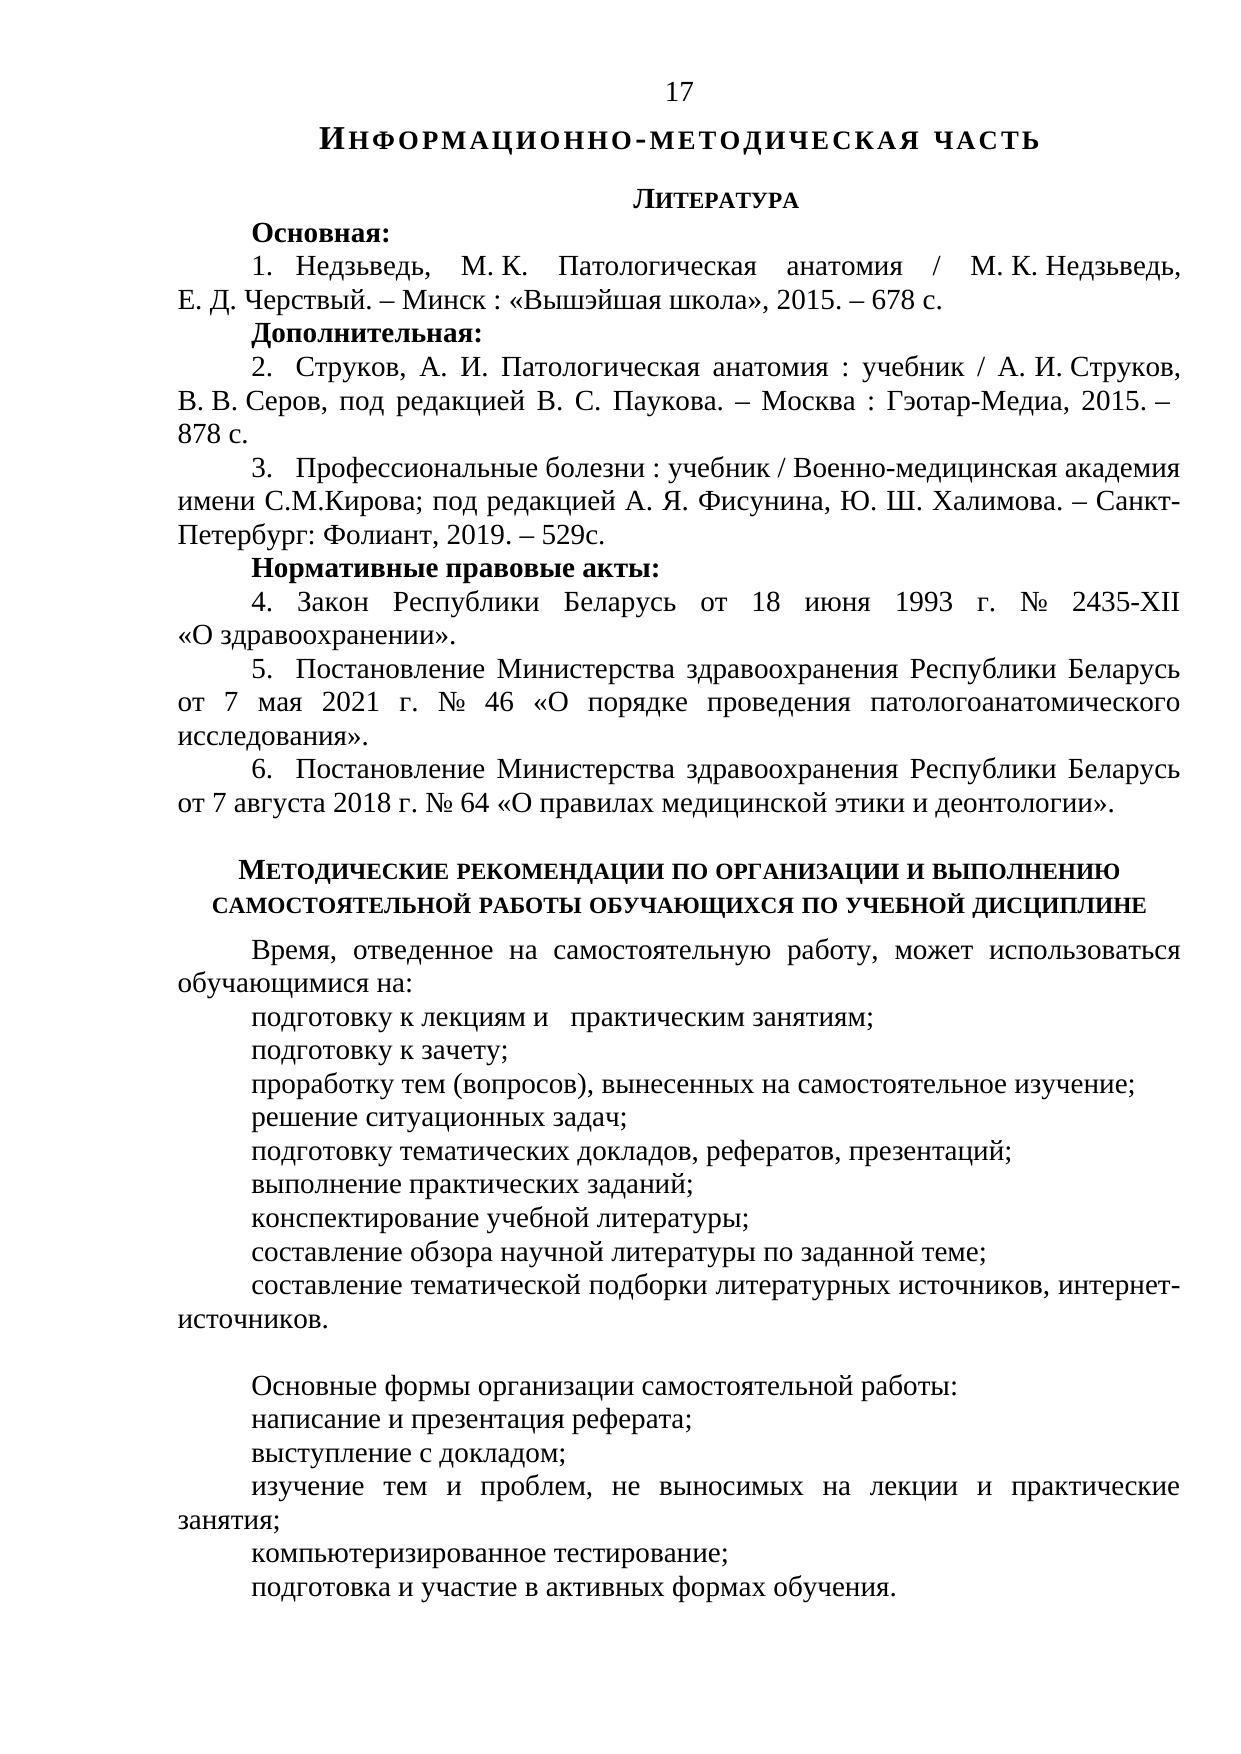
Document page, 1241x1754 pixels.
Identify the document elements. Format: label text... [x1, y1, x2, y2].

text Дополнительная: [177, 316, 1181, 349]
list Постановление Министерства здравоохранения Республики Беларусь от 7 мая 2021 г. № 46 «О порядке проведения патологоанатомического исследования». [177, 651, 1181, 752]
list Постановление Министерства здравоохранения Республики Беларусь от 7 августа 2018 г. № 64 «О правилах медицинской этики и деонтологии». [177, 752, 1181, 819]
text подготовку к зачету; [177, 1032, 1181, 1066]
text конспектирование учебной литературы; [177, 1200, 1181, 1234]
text Время, отведенное на самостоятельную работу, может использоваться обучающимися на: [177, 932, 1181, 999]
text решение ситуационных задач; [177, 1099, 1181, 1133]
text Основные формы организации самостоятельной работы: [177, 1368, 1181, 1401]
text Литература [177, 181, 1181, 215]
list Струков, А. И. Патологическая анатомия : учебник / А. И. Струков, В. В. Серов, под редакцией В. С. Паукова. – Москва : Гэотар-Медиа, 2015. – 878 с. [177, 349, 1181, 450]
text подготовку тематических докладов, рефератов, презентаций; [177, 1133, 1181, 1167]
list Недзьведь, М. К. Патологическая анатомия / М. К. Недзьведь, Е. Д. Черствый. – Минск : «Вышэйшая школа», 2015. – 678 с. [177, 248, 1181, 316]
text составление тематической подборки литературных источников, интернет-источников. [177, 1267, 1181, 1334]
text написание и презентация реферата; [177, 1401, 1181, 1435]
text Информационно-методическая часть [177, 118, 1181, 156]
text 4. Закон Республики Беларусь от 18 июня 1993 г. № 2435-XII «О здравоохранении». [177, 584, 1181, 651]
text выступление с докладом; [177, 1435, 1181, 1468]
text Основная: [177, 215, 1181, 248]
text компьютеризированное тестирование; [177, 1536, 1181, 1569]
text проработку тем (вопросов), вынесенных на самостоятельное изучение; [177, 1066, 1181, 1099]
list Профессиональные болезни : учебник / Военно-медицинская академия имени С.М.Кирова; под редакцией А. Я. Фисунина, Ю. Ш. Халимова. – Санкт-Петербург: Фолиант, 2019. – 529с. [177, 450, 1181, 550]
text Методические рекомендации по организации и выполнению самостоятельной работы обучающихся по учебной дисциплине [177, 852, 1181, 919]
text выполнение практических заданий; [177, 1167, 1181, 1200]
text Нормативные правовые акты: [177, 550, 1181, 584]
text изучение тем и проблем, не выносимых на лекции и практические занятия; [177, 1468, 1181, 1536]
text подготовка и участие в активных формах обучения. [177, 1569, 1181, 1603]
text подготовку к лекциям и практическим занятиям; [177, 999, 1181, 1032]
text составление обзора научной литературы по заданной теме; [177, 1234, 1181, 1267]
